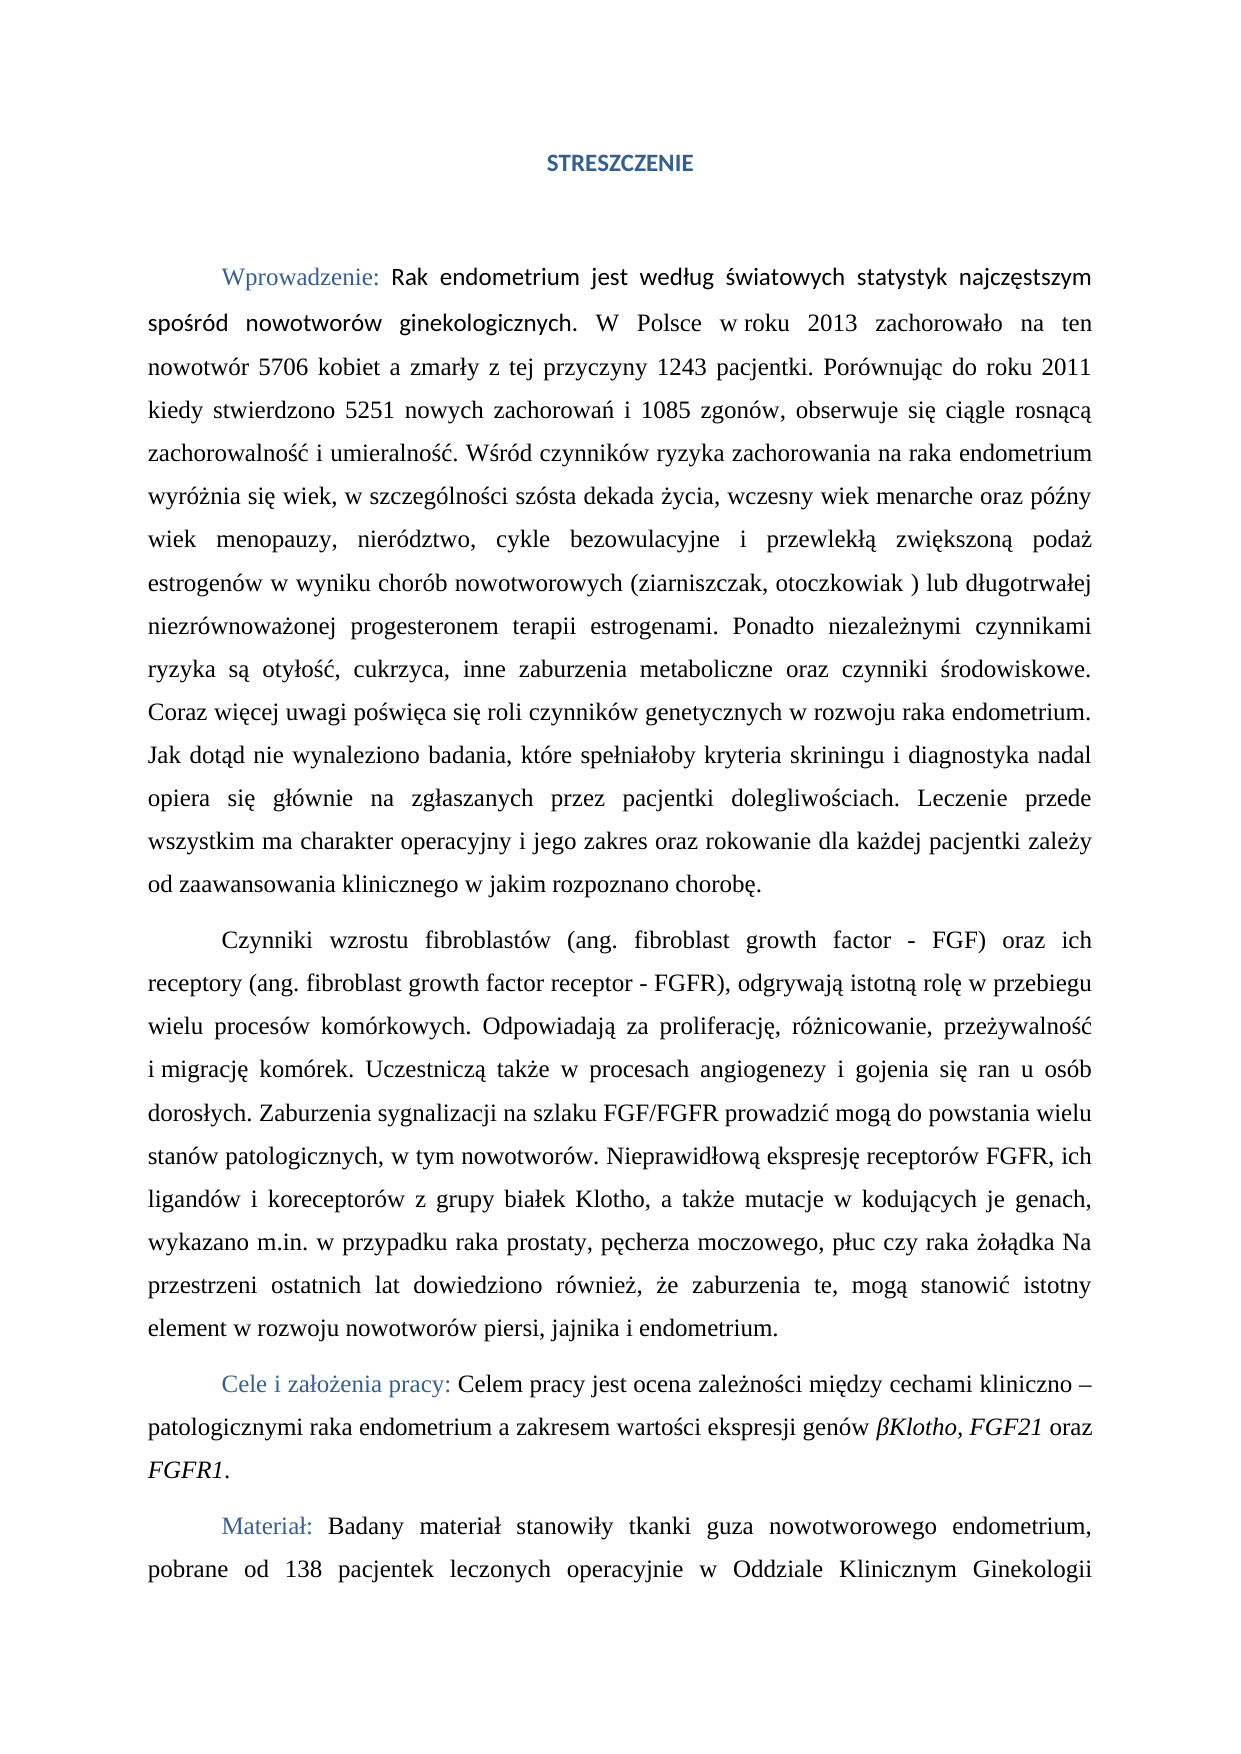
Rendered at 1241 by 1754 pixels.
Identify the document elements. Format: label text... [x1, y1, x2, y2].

text Czynniki wzrostu fibroblastów (ang. fibroblast growth factor - FGF) oraz ich receptory (ang. fibroblast growth factor receptor - FGFR), odgrywają istotną rolę w przebiegu wielu procesów komórkowych. Odpowiadają za proliferację, różnicowanie, przeżywalność i migrację komórek. Uczestniczą także w procesach angiogenezy i gojenia się ran u osób dorosłych. Zaburzenia sygnalizacji na szlaku FGF/FGFR prowadzić mogą do powstania wielu stanów patologicznych, w tym nowotworów. Nieprawidłową ekspresję receptorów FGFR, ich ligandów i koreceptorów z grupy białek Klotho, a także mutacje w kodujących je genach, wykazano m.in. w przypadku raka prostaty, pęcherza moczowego, płuc czy raka żołądka Na przestrzeni ostatnich lat dowiedziono również, że zaburzenia te, mogą stanowić istotny element w rozwoju nowotworów piersi, jajnika i endometrium. [148, 925, 1093, 1342]
text STRESZCZENIE [148, 148, 1093, 178]
text Wprowadzenie: Rak endometrium jest według światowych statystyk najczęstszym spośród nowotworów ginekologicznych. W Polsce w roku 2013 zachorowało na ten nowotwór 5706 kobiet a zmarły z tej przyczyny 1243 pacjentki. Porównując do roku 2011 kiedy stwierdzono 5251 nowych zachorowań i 1085 zgonów, obserwuje się ciągle rosnącą zachorowalność i umieralność. Wśród czynników ryzyka zachorowania na raka endometrium wyróżnia się wiek, w szczególności szósta dekada życia, wczesny wiek menarche oraz późny wiek menopauzy, nierództwo, cykle bezowulacyjne i przewlekłą zwiększoną podaż estrogenów w wyniku chorób nowotworowych (ziarniszczak, otoczkowiak ) lub długotrwałej niezrównoważonej progesteronem terapii estrogenami. Ponadto niezależnymi czynnikami ryzyka są otyłość, cukrzyca, inne zaburzenia metaboliczne oraz czynniki środowiskowe. Coraz więcej uwagi poświęca się roli czynników genetycznych w rozwoju raka endometrium. Jak dotąd nie wynaleziono badania, które spełniałoby kryteria skriningu i diagnostyka nadal opiera się głównie na zgłaszanych przez pacjentki dolegliwościach. Leczenie przede wszystkim ma charakter operacyjny i jego zakres oraz rokowanie dla każdej pacjentki zależy od zaawansowania klinicznego w jakim rozpoznano chorobę. [148, 261, 1093, 898]
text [148, 1511, 1093, 1583]
text Cele i założenia pracy: Celem pracy jest ocena zależności między cechami kliniczno – patologicznymi raka endometrium a zakresem wartości ekspresji genów βKlotho, FGF21 oraz FGFR1. [148, 1369, 1093, 1484]
